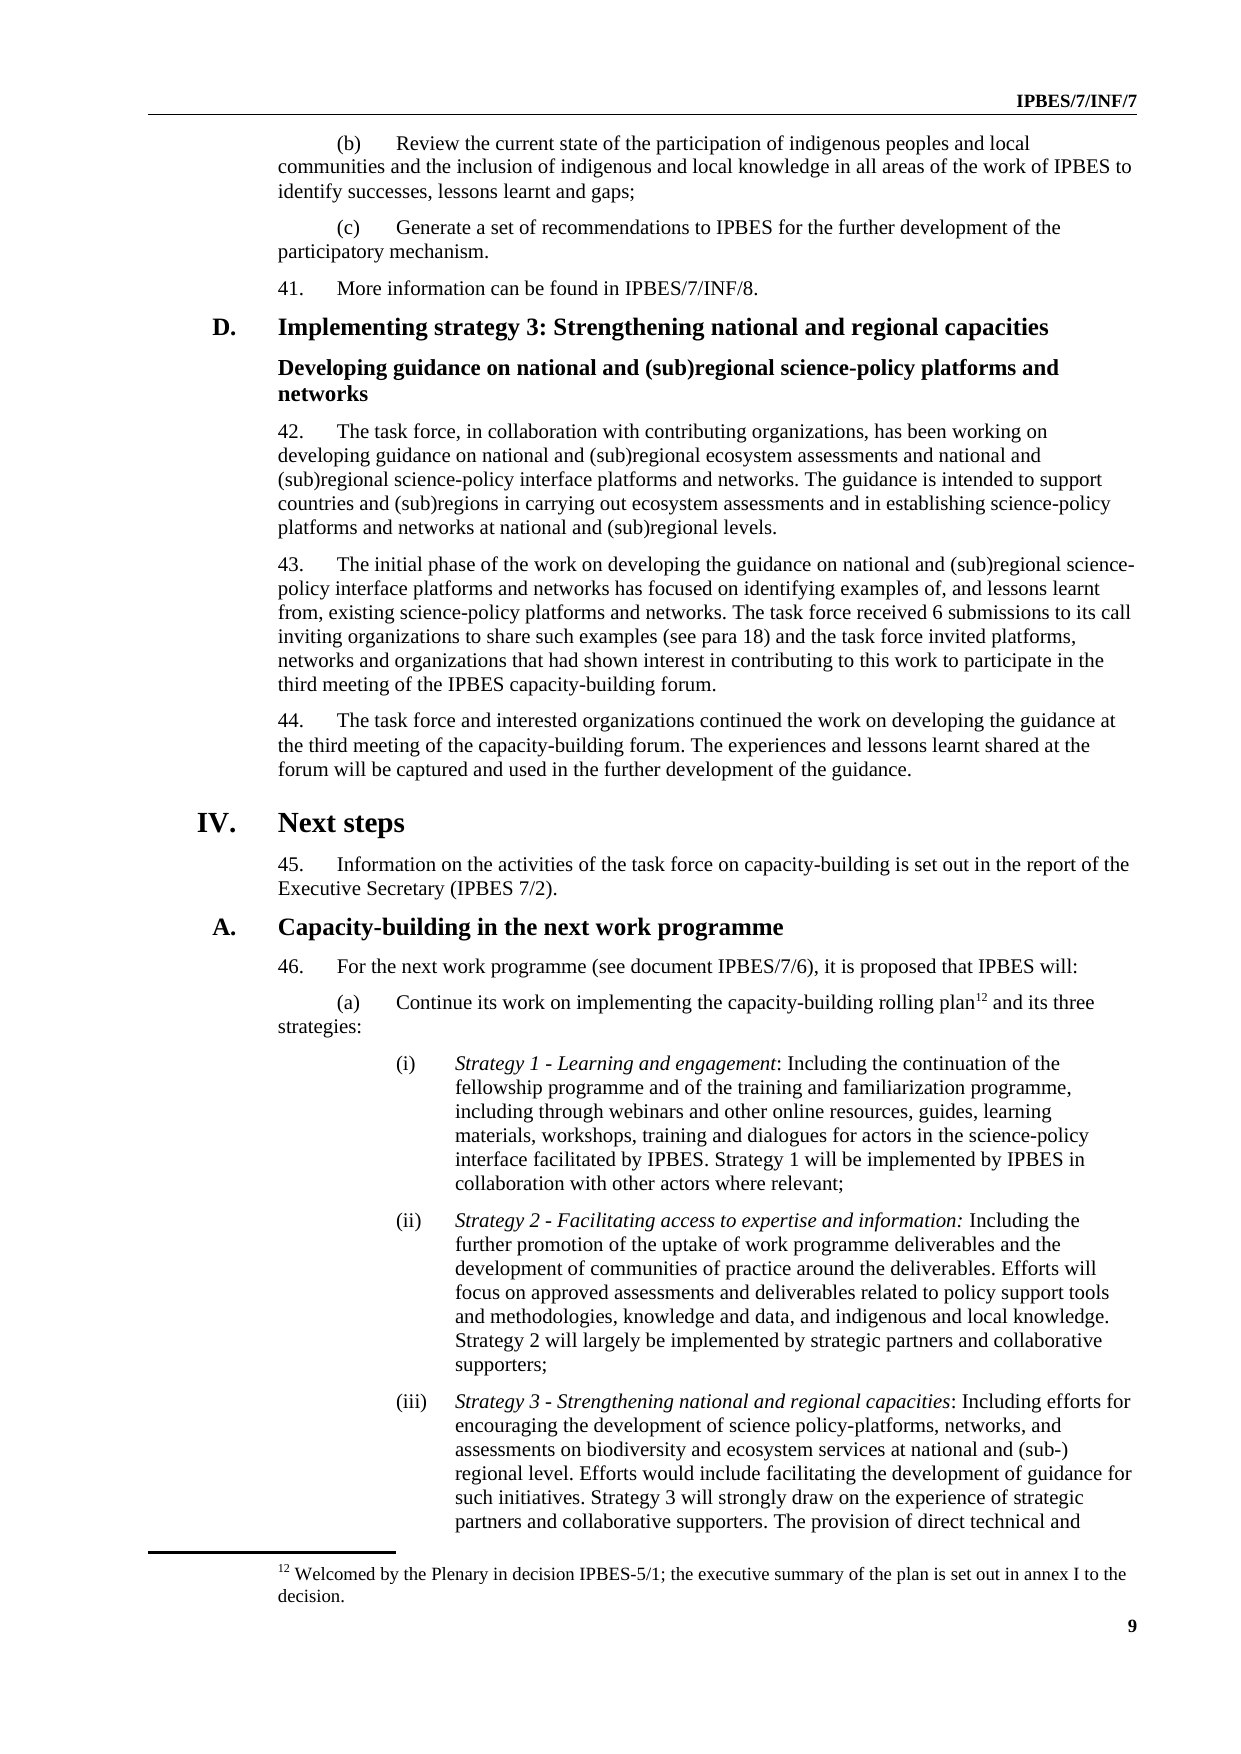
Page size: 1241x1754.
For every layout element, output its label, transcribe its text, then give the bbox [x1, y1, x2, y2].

list Continue its work on implementing the capacity-building rolling plan and its three strategies: [278, 990, 1137, 1038]
list Strategy 2 - Facilitating access to expertise and information: Including the further promotion of the uptake of work programme deliverables and the development of communities of practice around the deliverables. Efforts will focus on approved assessments and deliverables related to policy support tools and methodologies, knowledge and data, and indigenous and local knowledge. Strategy 2 will largely be implemented by strategic partners and collaborative supporters; [396, 1208, 1137, 1376]
text D. Implementing strategy 3: Strengthening national and regional capacities [148, 312, 1107, 341]
list Review the current state of the participation of indigenous peoples and local communities and the inclusion of indigenous and local knowledge in all areas of the work of IPBES to identify successes, lessons learnt and gaps; [278, 130, 1137, 203]
text Developing guidance on national and (sub)regional science-policy platforms and networks [278, 353, 1137, 406]
list Generate a set of recommendations to IPBES for the further development of the participatory mechanism. [278, 215, 1137, 263]
text A. Capacity-building in the next work programme [148, 912, 1107, 941]
list The initial phase of the work on developing the guidance on national and (sub)regional science-policy interface platforms and networks has focused on identifying examples of, and lessons learnt from, existing science-policy platforms and networks. The task force received 6 submissions to its call inviting organizations to share such examples (see para 18) and the task force invited platforms, networks and organizations that had shown interest in contributing to this work to participate in the third meeting of the IPBES capacity-building forum. [278, 552, 1137, 696]
list For the next work programme (see document IPBES/7/6), it is proposed that IPBES will: [278, 953, 1137, 978]
list More information can be found in IPBES/7/INF/8. [278, 276, 1137, 300]
text IV. Next steps [148, 806, 1107, 839]
list The task force and interested organizations continued the work on developing the guidance at the third meeting of the capacity-building forum. The experiences and lessons learnt shared at the forum will be captured and used in the further development of the guidance. [278, 708, 1137, 781]
list Information on the activities of the task force on capacity-building is set out in the report of the Executive Secretary (IPBES 7/2). [278, 852, 1137, 900]
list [396, 1388, 1137, 1533]
list Strategy 1 - Learning and engagement: Including the continuation of the fellowship programme and of the training and familiarization programme, including through webinars and other online resources, guides, learning materials, workshops, training and dialogues for actors in the science-policy interface facilitated by IPBES. Strategy 1 will be implemented by IPBES in collaboration with other actors where relevant; [396, 1051, 1137, 1195]
list The task force, in collaboration with contributing organizations, has been working on developing guidance on national and (sub)regional ecosystem assessments and national and (sub)regional science-policy interface platforms and networks. The guidance is intended to support countries and (sub)regions in carrying out ecosystem assessments and in establishing science-policy platforms and networks at national and (sub)regional levels. [278, 419, 1137, 539]
